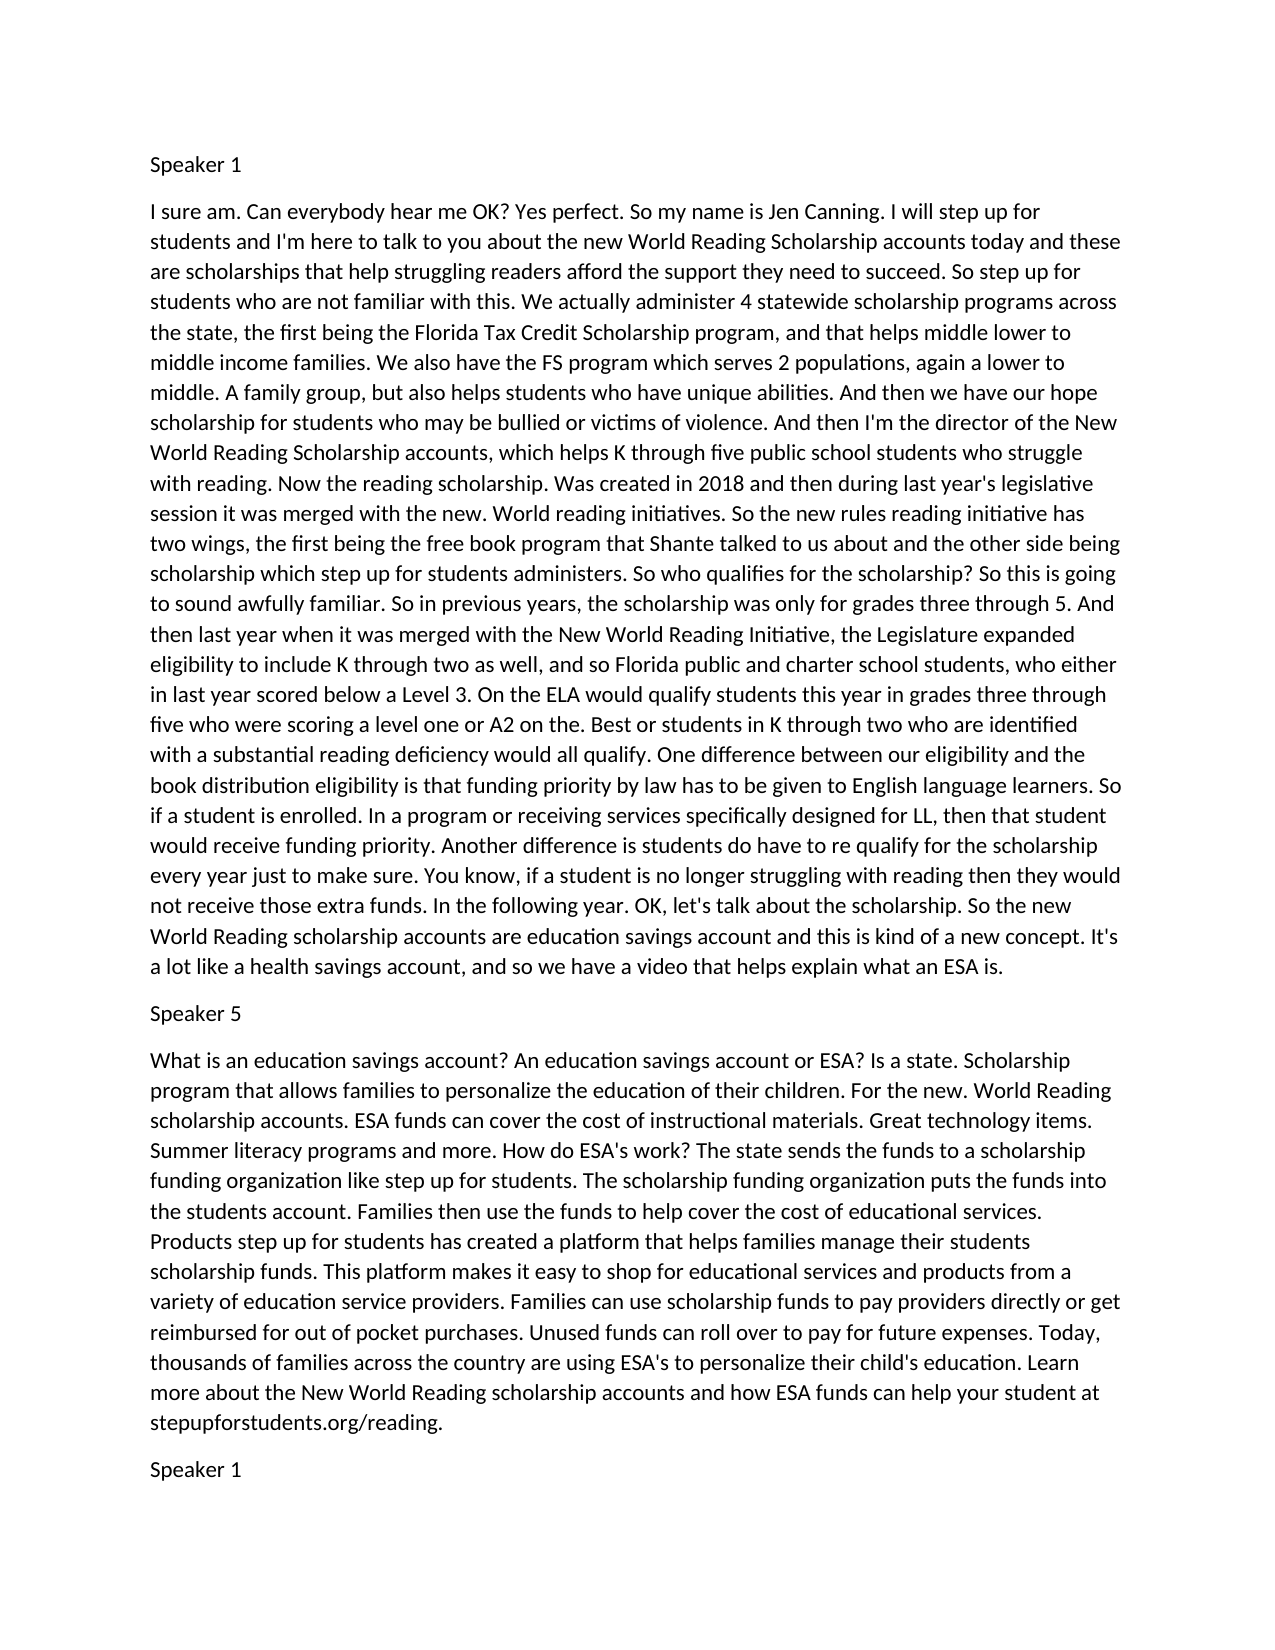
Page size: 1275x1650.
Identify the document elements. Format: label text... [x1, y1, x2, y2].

text Speaker 1 [150, 150, 1125, 178]
text Speaker 1 [150, 1455, 1125, 1483]
text What is an education savings account? An education savings account or ESA? Is a state. Scholarship program that allows families to personalize the education of their children. For the new. World Reading scholarship accounts. ESA funds can cover the cost of instructional materials. Great technology items. Summer literacy programs and more. How do ESA's work? The state sends the funds to a scholarship funding organization like step up for students. The scholarship funding organization puts the funds into the students account. Families then use the funds to help cover the cost of educational services. Products step up for students has created a platform that helps families manage their students scholarship funds. This platform makes it easy to shop for educational services and products from a variety of education service providers. Families can use scholarship funds to pay providers directly or get reimbursed for out of pocket purchases. Unused funds can roll over to pay for future expenses. Today, thousands of families across the country are using ESA's to personalize their child's education. Learn more about the New World Reading scholarship accounts and how ESA funds can help your student at stepupforstudents.org/reading. [150, 1046, 1125, 1436]
text Speaker 5 [150, 999, 1125, 1027]
text I sure am. Can everybody hear me OK? Yes perfect. So my name is Jen Canning. I will step up for students and I'm here to talk to you about the new World Reading Scholarship accounts today and these are scholarships that help struggling readers afford the support they need to succeed. So step up for students who are not familiar with this. We actually administer 4 statewide scholarship programs across the state, the first being the Florida Tax Credit Scholarship program, and that helps middle lower to middle income families. We also have the FS program which serves 2 populations, again a lower to middle. A family group, but also helps students who have unique abilities. And then we have our hope scholarship for students who may be bullied or victims of violence. And then I'm the director of the New World Reading Scholarship accounts, which helps K through five public school students who struggle with reading. Now the reading scholarship. Was created in 2018 and then during last year's legislative session it was merged with the new. World reading initiatives. So the new rules reading initiative has two wings, the first being the free book program that Shante talked to us about and the other side being scholarship which step up for students administers. So who qualifies for the scholarship? So this is going to sound awfully familiar. So in previous years, the scholarship was only for grades three through 5. And then last year when it was merged with the New World Reading Initiative, the Legislature expanded eligibility to include K through two as well, and so Florida public and charter school students, who either in last year scored below a Level 3. On the ELA would qualify students this year in grades three through five who were scoring a level one or A2 on the. Best or students in K through two who are identified with a substantial reading deficiency would all qualify. One difference between our eligibility and the book distribution eligibility is that funding priority by law has to be given to English language learners. So if a student is enrolled. In a program or receiving services specifically designed for LL, then that student would receive funding priority. Another difference is students do have to re qualify for the scholarship every year just to make sure. You know, if a student is no longer struggling with reading then they would not receive those extra funds. In the following year. OK, let's talk about the scholarship. So the new World Reading scholarship accounts are education savings account and this is kind of a new concept. It's a lot like a health savings account, and so we have a video that helps explain what an ESA is. [150, 197, 1125, 980]
